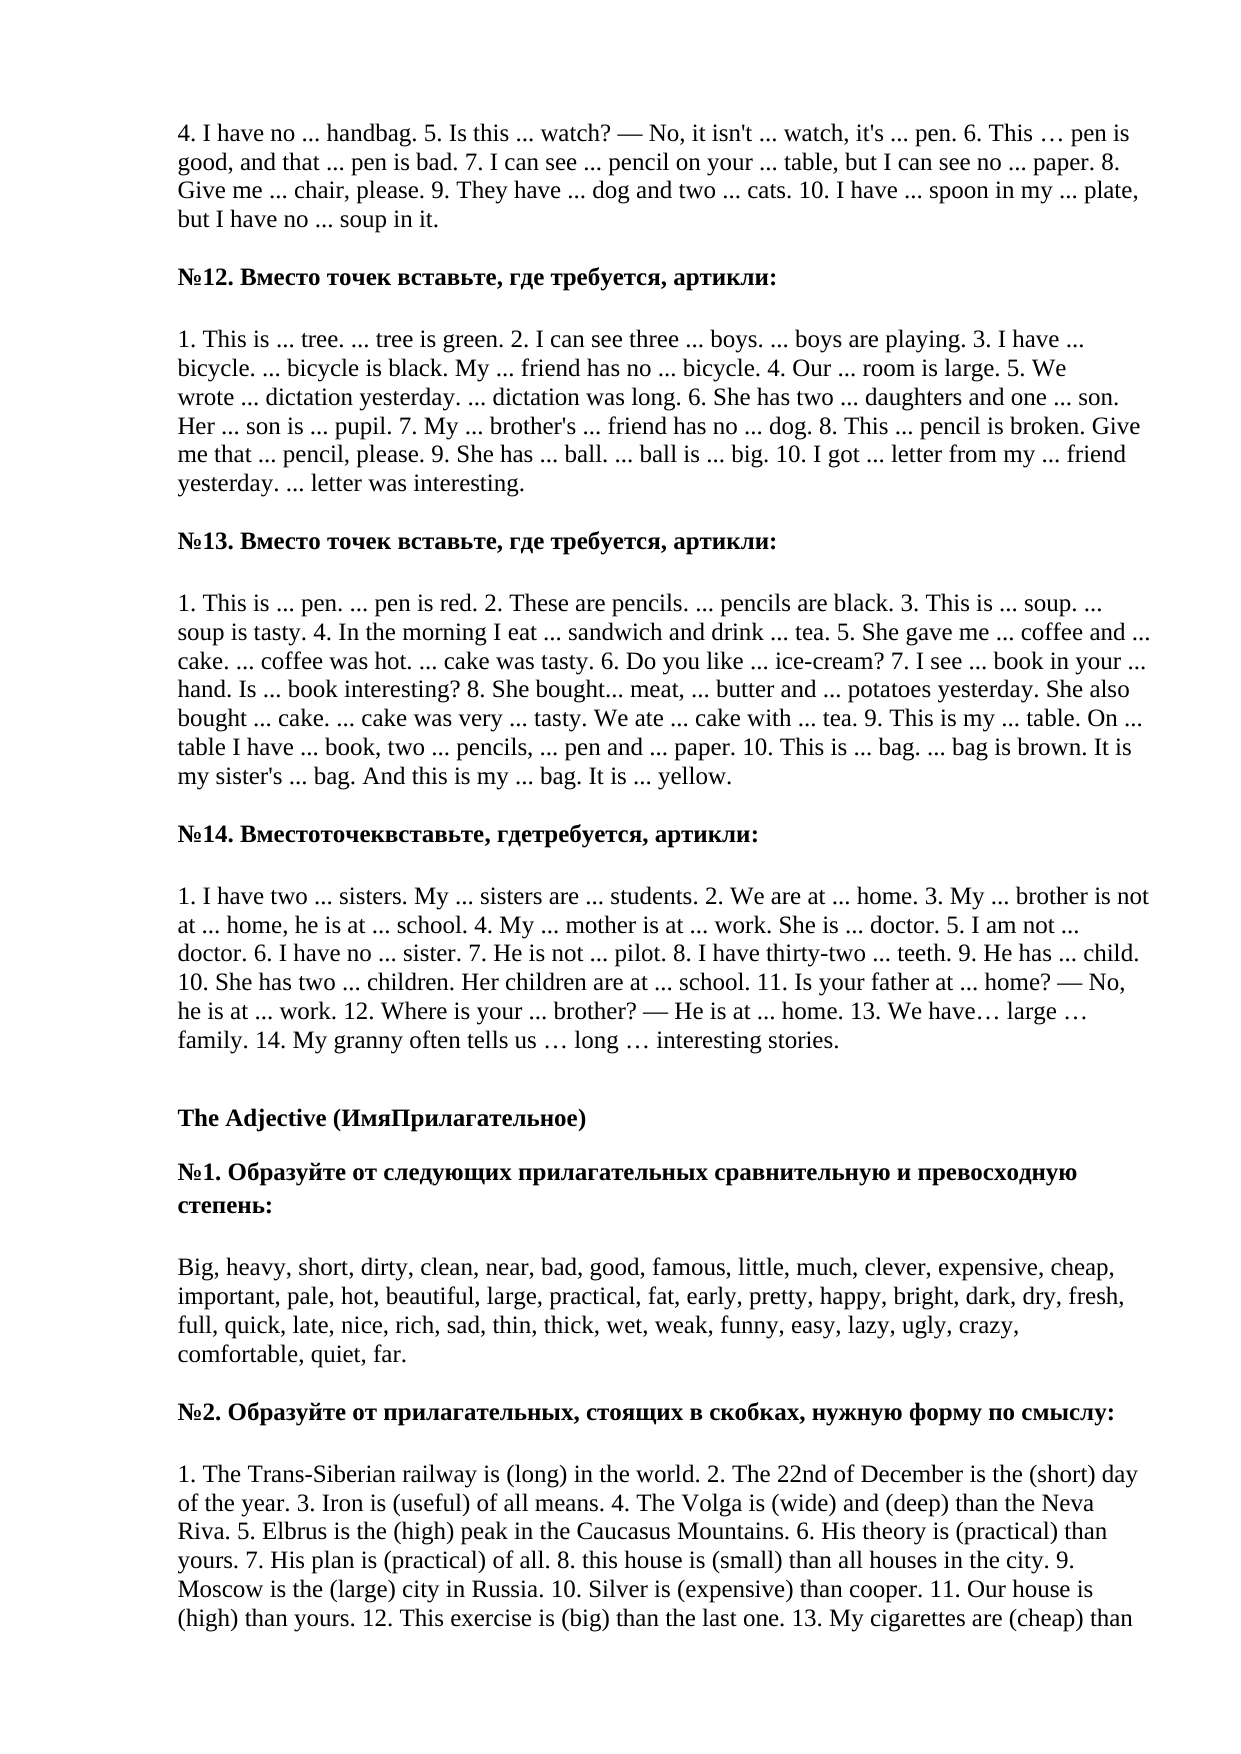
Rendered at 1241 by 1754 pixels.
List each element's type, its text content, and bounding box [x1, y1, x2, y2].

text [177, 118, 1152, 233]
text №14. Вместоточеквставьте, гдетребуется, артикли: [177, 819, 1152, 847]
text №1. Образуйте от следующих прилагательных сравнительную и превосходную степень: [177, 1157, 1152, 1219]
text №12. Вместо точек вставьте, где требуется, артикли: [177, 262, 1152, 291]
text №2. Образуйте от прилагательных, стоящих в скобках, нужную форму по смыслу: [177, 1397, 1152, 1425]
text 1. This is ... tree. ... tree is green. 2. I can see three ... boys. ... boys are playing. 3. I have ... bicycle. ... bicycle is black. My ... friend has no ... bicycle. 4. Our ... room is large. 5. We wrote ... dictation yesterday. ... dictation was long. 6. She has two ... daughters and one ... son. Her ... son is ... pupil. 7. My ... brother's ... friend has no ... dog. 8. This ... pencil is broken. Give me that ... pencil, please. 9. She has ... ball. ... ball is ... big. 10. I got ... letter from my ... friend yesterday. ... letter was interesting. [177, 324, 1152, 497]
text №13. Вместо точек вставьте, где требуется, артикли: [177, 526, 1152, 555]
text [177, 1459, 1152, 1631]
text 1. This is ... pen. ... pen is red. 2. These are pencils. ... pencils are black. 3. This is ... soup. ... soup is tasty. 4. In the morning I eat ... sandwich and drink ... tea. 5. She gave me ... coffee and ... cake. ... coffee was hot. ... cake was tasty. 6. Do you like ... ice-cream? 7. I see ... book in your ... hand. Is ... book interesting? 8. She bought... meat, ... butter and ... potatoes yesterday. She also bought ... cake. ... cake was very ... tasty. We ate ... cake with ... tea. 9. This is my ... table. On ... table I have ... book, two ... pencils, ... pen and ... paper. 10. This is ... bag. ... bag is brown. It is my sister's ... bag. And this is my ... bag. It is ... yellow. [177, 588, 1152, 789]
text The Adjective (ИмяПрилагательное) [177, 1103, 1152, 1132]
text Big, heavy, short, dirty, clean, near, bad, good, famous, little, much, clever, expensive, cheap, important, pale, hot, beautiful, large, practical, fat, early, pretty, happy, bright, dark, dry, fresh, full, quick, late, nice, rich, sad, thin, thick, wet, weak, funny, easy, lazy, ugly, crazy, comfortable, quiet, far. [177, 1252, 1152, 1367]
text 1. I have two ... sisters. My ... sisters are ... students. 2. We are at ... home. 3. My ... brother is not at ... home, he is at ... school. 4. My ... mother is at ... work. She is ... doctor. 5. I am not ... doctor. 6. I have no ... sister. 7. He is not ... pilot. 8. I have thirty-two ... teeth. 9. He has ... child. 10. She has two ... children. Her children are at ... school. 11. Is your father at ... home? — No, he is at ... work. 12. Where is your ... brother? — He is at ... home. 13. We have… large … family. 14. My granny often tells us … long … interesting stories. [177, 881, 1152, 1053]
